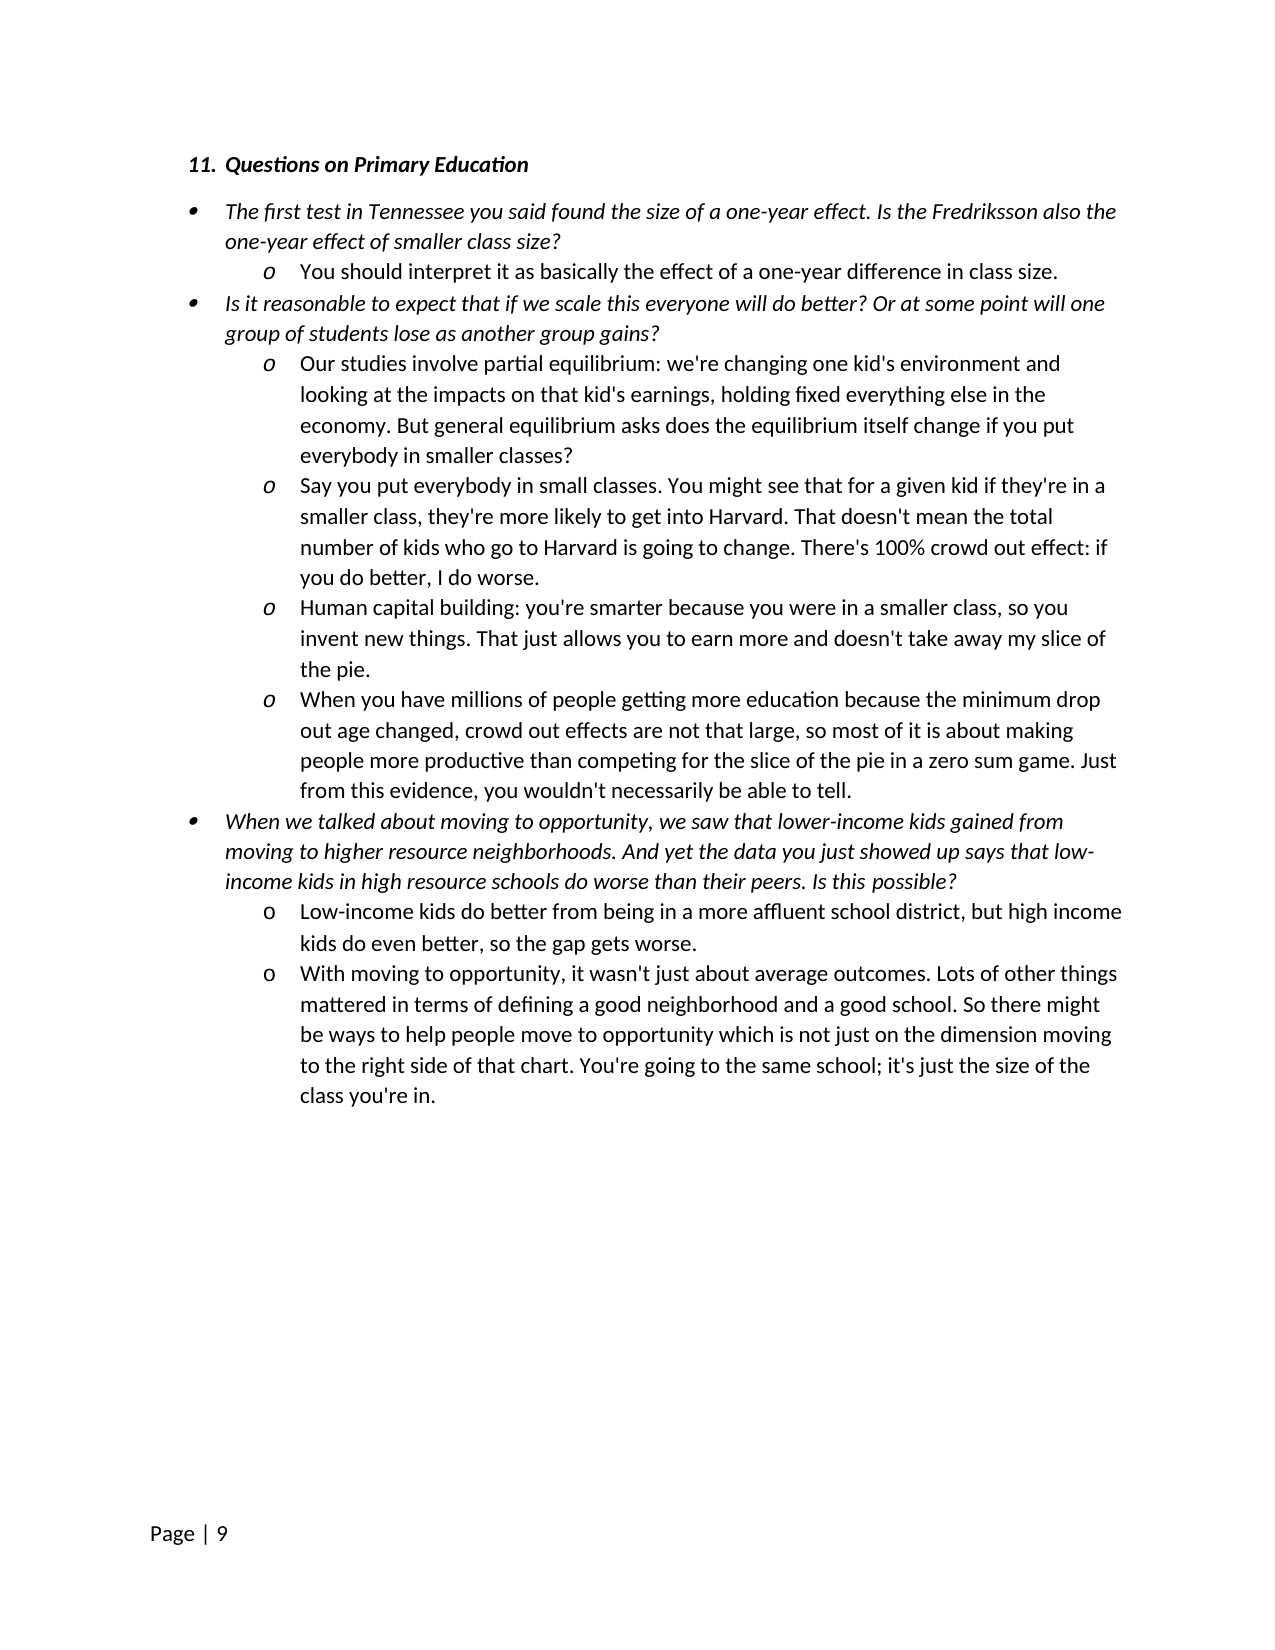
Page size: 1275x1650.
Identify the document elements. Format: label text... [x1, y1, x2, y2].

list Low-income kids do better from being in a more affluent school district, but high income kids do even better, so the gap gets worse. [262, 897, 1125, 957]
list When you have millions of people getting more education because the minimum drop out age changed, crowd out effects are not that large, so most of it is about making people more productive than competing for the slice of the pie in a zero sum game. Just from this evidence, you wouldn't necessarily be able to tell. [262, 685, 1125, 805]
subtitle Questions on Primary Education [187, 150, 1125, 178]
list When we talked about moving to opportunity, we saw that lower-income kids gained from moving to higher resource neighborhoods. And yet the data you just showed up says that low-income kids in high resource schools do worse than their peers. Is this possible? [187, 807, 1125, 895]
list Our studies involve partial equilibrium: we're changing one kid's environment and looking at the impacts on that kid's earnings, holding fixed everything else in the economy. But general equilibrium asks does the equilibrium itself change if you put everybody in smaller classes? [262, 349, 1125, 469]
list The first test in Tennessee you said found the size of a one-year effect. Is the Fredriksson also the one-year effect of smaller class size? [187, 197, 1125, 255]
list Say you put everybody in small classes. You might see that for a given kid if they're in a smaller class, they're more likely to get into Harvard. That doesn't mean the total number of kids who go to Harvard is going to change. There's 100% crowd out effect: if you do better, I do worse. [262, 471, 1125, 591]
list Human capital building: you're smarter because you were in a smaller class, so you invent new things. That just allows you to earn more and doesn't take away my slice of the pie. [262, 593, 1125, 683]
list With moving to opportunity, it wasn't just about average outcomes. Lots of other things mattered in terms of defining a good neighborhood and a good school. So there might be ways to help people move to opportunity which is not just on the dimension moving to the right side of that chart. You're going to the same school; it's just the size of the class you're in. [262, 959, 1125, 1109]
list You should interpret it as basically the effect of a one-year difference in class size. [262, 257, 1125, 286]
list Is it reasonable to expect that if we scale this everyone will do better? Or at some point will one group of students lose as another group gains? [187, 289, 1125, 347]
